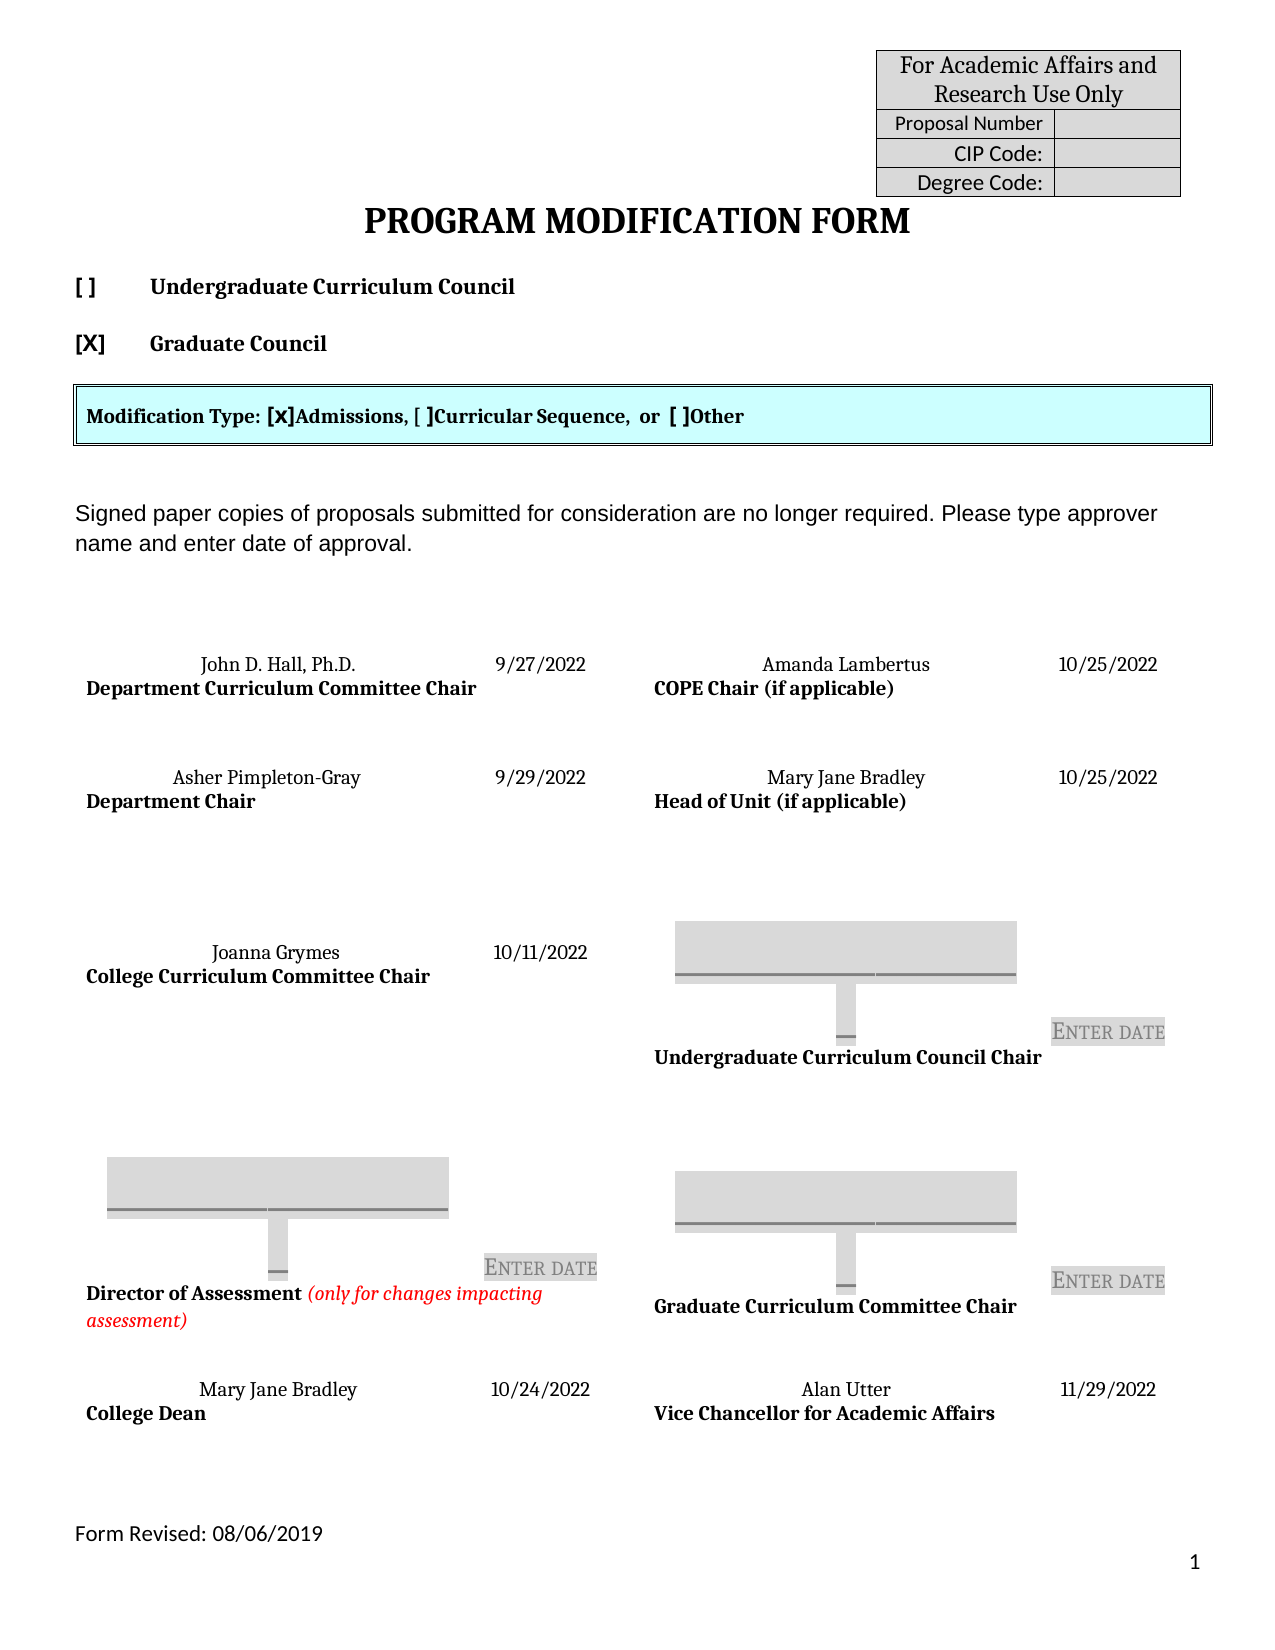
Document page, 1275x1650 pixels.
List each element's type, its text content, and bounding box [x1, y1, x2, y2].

table_cell College Curriculum Committee Chair [75, 859, 643, 1094]
table_cell Director of Assessment (only for changes impacting assessment) [75, 1095, 643, 1358]
table_header Department Curriculum Committee Chair [75, 632, 643, 746]
table_header COPE Chair (if applicable) [643, 632, 1211, 746]
text Program Modification Form [75, 199, 1200, 243]
table_header For Academic Affairs and Research Use Only [877, 51, 1180, 109]
table_cell College Dean [75, 1358, 643, 1471]
table_cell [1055, 110, 1180, 138]
table_cell [1055, 168, 1180, 196]
text [ ] Undergraduate Curriculum Council [75, 270, 1200, 301]
table_cell Head of Unit (if applicable) [643, 746, 1211, 859]
table_cell CIP Code: [877, 139, 1054, 167]
table_cell Department Chair [75, 746, 643, 859]
table_cell Undergraduate Curriculum Council Chair [643, 859, 1211, 1094]
table_cell Proposal Number [877, 110, 1054, 138]
table_cell Vice Chancellor for Academic Affairs [643, 1358, 1211, 1471]
table_cell Graduate Curriculum Committee Chair [643, 1095, 1211, 1358]
text Signed paper copies of proposals submitted for consideration are no longer required. Please type approver name and enter date of approval. [75, 500, 1200, 556]
table_cell [1055, 139, 1180, 167]
table_header Modification Type: [x]Admissions, [ ]Curricular Sequence, or [ ]Other [77, 387, 1210, 443]
text [X] Graduate Council [75, 327, 1200, 358]
table_cell Degree Code: [877, 168, 1054, 196]
